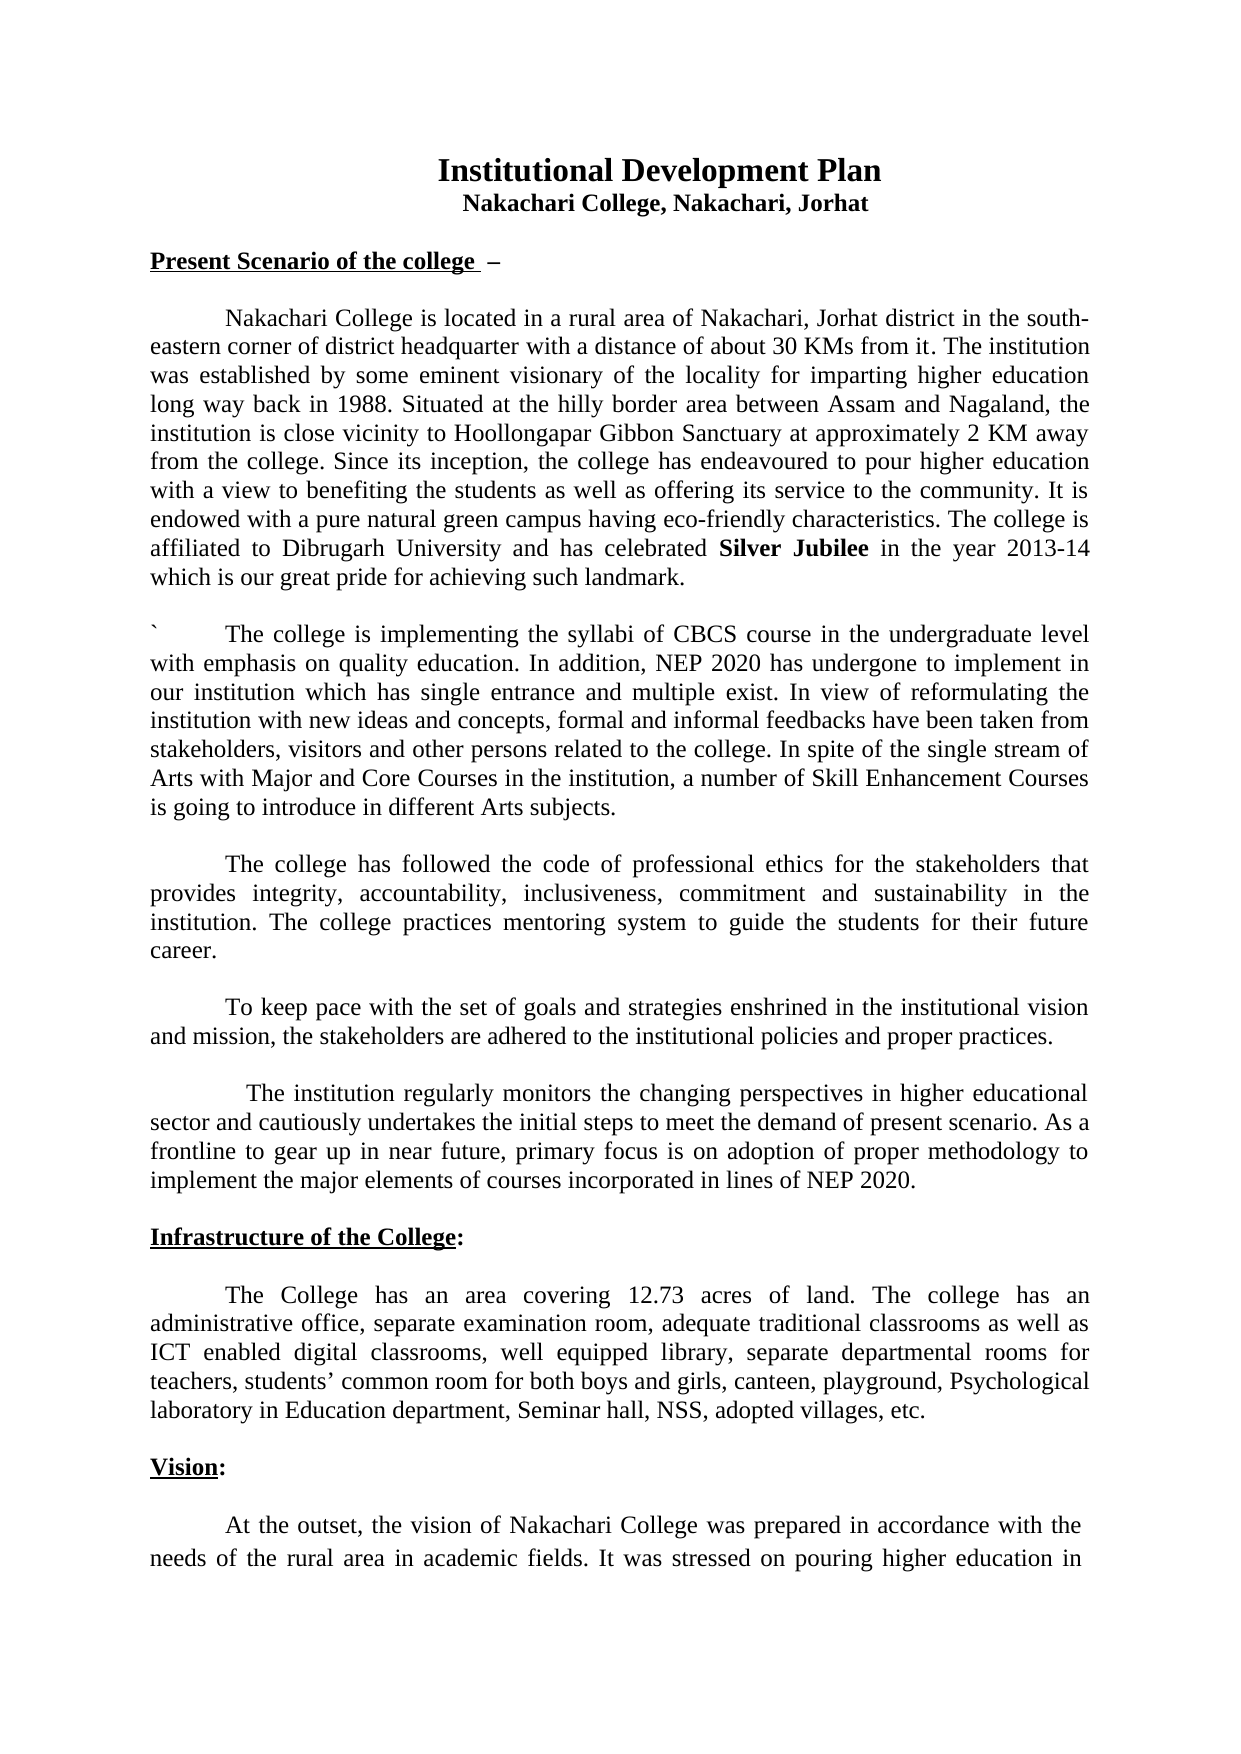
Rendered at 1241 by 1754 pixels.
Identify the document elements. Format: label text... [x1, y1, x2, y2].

text The College has an area covering 12.73 acres of land. The college has an administrative office, separate examination room, adequate traditional classrooms as well as ICT enabled digital classrooms, well equipped library, separate departmental rooms for teachers, students’ common room for both boys and girls, canteen, playground, Psychological laboratory in Education department, Seminar hall, NSS, adopted villages, etc. [150, 1280, 1090, 1423]
text Present Scenario of the college – [150, 246, 1090, 274]
text To keep pace with the set of goals and strategies enshrined in the institutional vision and mission, the stakeholders are adhered to the institutional policies and proper practices. [150, 992, 1090, 1050]
text The college has followed the code of professional ethics for the stakeholders that provides integrity, accountability, inclusiveness, commitment and sustainability in the institution. The college practices mentoring system to guide the students for their future career. [150, 849, 1090, 964]
text Vision: [150, 1452, 1090, 1481]
text Infrastructure of the College: [150, 1222, 1090, 1251]
text The institution regularly monitors the changing perspectives in higher educational sector and cautiously undertakes the initial steps to meet the demand of present scenario. As a frontline to gear up in near future, primary focus is on adoption of proper methodology to implement the major elements of courses incorporated in lines of NEP 2020. [150, 1078, 1090, 1193]
text ` The college is implementing the syllabi of CBCS course in the undergraduate level with emphasis on quality education. In addition, NEP 2020 has undergone to implement in our institution which has single entrance and multiple exist. In view of reformulating the institution with new ideas and concepts, formal and informal feedbacks have been taken from stakeholders, visitors and other persons related to the college. In spite of the single stream of Arts with Major and Core Courses in the institution, a number of Skill Enhancement Courses is going to introduce in different Arts subjects. [150, 619, 1090, 820]
text Nakachari College is located in a rural area of Nakachari, Jorhat district in the south-eastern corner of district headquarter with a distance of about 30 KMs from it. The institution was established by some eminent visionary of the locality for imparting higher education long way back in 1988. Situated at the hilly border area between Assam and Nagaland, the institution is close vicinity to Hoollongapar Gibbon Sanctuary at approximately 2 KM away from the college. Since its inception, the college has endeavoured to pour higher education with a view to benefiting the students as well as offering its service to the community. It is endowed with a pure natural green campus having eco-friendly characteristics. The college is affiliated to Dibrugarh University and has celebrated Silver Jubilee in the year 2013-14 which is our great pride for achieving such landmark. [150, 303, 1090, 590]
text Institutional Development Plan [150, 150, 1090, 188]
text Nakachari College, Nakachari, Jorhat [150, 188, 1090, 217]
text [149, 1510, 1083, 1571]
